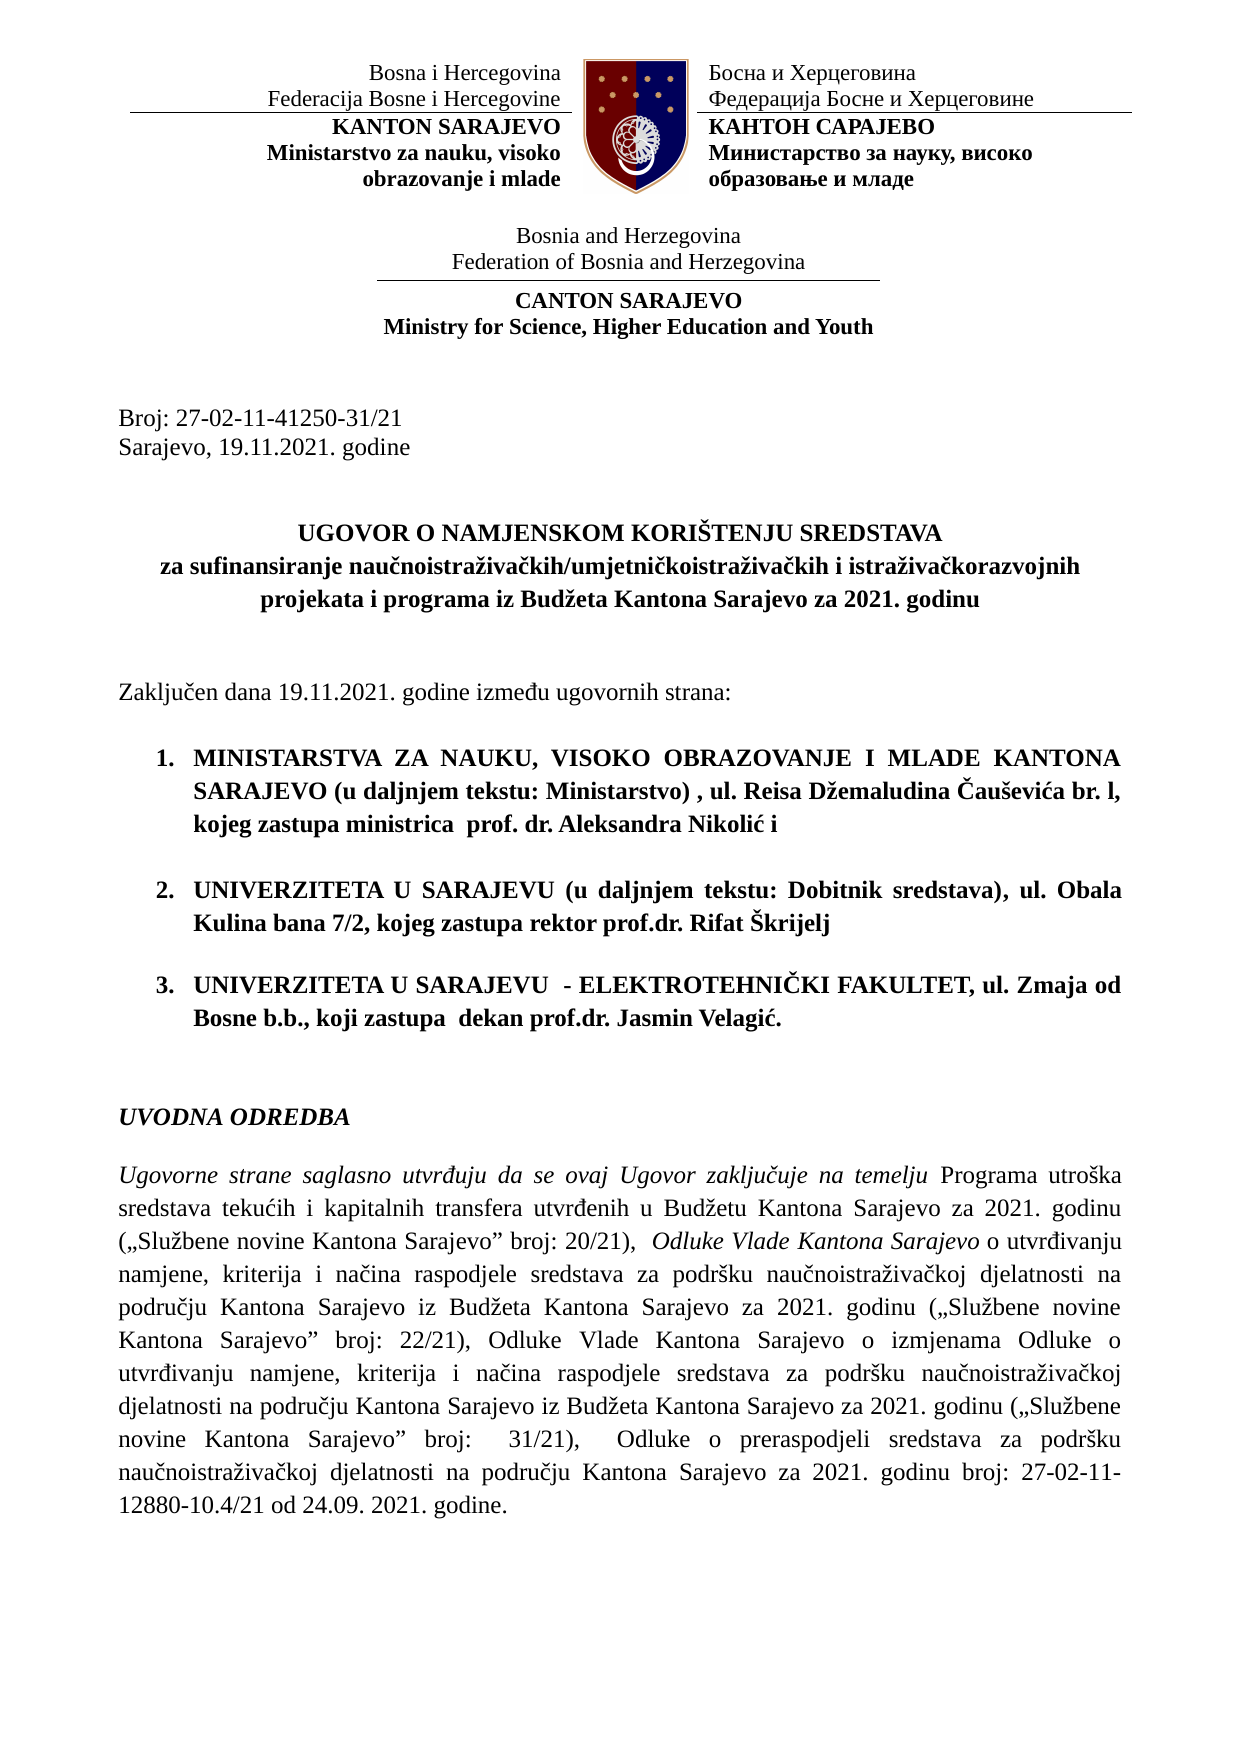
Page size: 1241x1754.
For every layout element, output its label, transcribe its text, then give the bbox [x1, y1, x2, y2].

text Zaključen dana 19.11.2021. godine između ugovornih strana: [118, 677, 1122, 706]
list UNIVERZITETA U SARAJEVU (u daljnjem tekstu: Dobitnik sredstava), ul. Obala Kulina bana 7/2, kojeg zastupa rektor prof.dr. Rifat Škrijelj [156, 876, 1122, 937]
text Ugovorne strane saglasno utvrđuju da se ovaj Ugovor zaključuje na temelju Programa utroška sredstava tekućih i kapitalnih transfera utvrđenih u Budžetu Kantona Sarajevo za 2021. godinu („Službene novine Kantona Sarajevo” broj: 20/21), Odluke Vlade Kantona Sarajevo o utvrđivanju namjene, kriterija i načina raspodjele sredstava za podršku naučnoistraživačkoj djelatnosti na području Kantona Sarajevo iz Budžeta Kantona Sarajevo za 2021. godinu („Službene novine Kantona Sarajevo” broj: 22/21), Odluke Vlade Kantona Sarajevo o izmjenama Odluke o utvrđivanju namjene, kriterija i načina raspodjele sredstava za podršku naučnoistraživačkoj djelatnosti na području Kantona Sarajevo iz Budžeta Kantona Sarajevo za 2021. godinu („Službene novine Kantona Sarajevo” broj: 31/21), Odluke o preraspodjeli sredstava za podršku naučnoistraživačkoj djelatnosti na području Kantona Sarajevo za 2021. godinu broj: 27-02-11-12880-10.4/21 od 24.09. 2021. godine. [118, 1160, 1122, 1519]
list UNIVERZITETA U SARAJEVU - ELEKTROTEHNIČKI FAKULTET, ul. Zmaja od Bosne b.b., koji zastupa dekan prof.dr. Jasmin Velagić. [156, 970, 1122, 1032]
text za sufinansiranje naučnoistraživačkih/umjetničkoistraživačkih i istraživačkorazvojnih projekata i programa iz Budžeta Kantona Sarajevo za 2021. godinu [118, 551, 1122, 613]
text Sarajevo, 19.11.2021. godine [118, 432, 1122, 460]
text UGOVOR O NAMJENSKOM KORIŠTENJU SREDSTAVA [118, 518, 1122, 547]
text Broj: 27-02-11-41250-31/21 [118, 403, 1122, 432]
picture [583, 59, 689, 194]
text UVODNA ODREDBA [118, 1102, 1122, 1131]
list MINISTARSTVA ZA NAUKU, VISOKO OBRAZOVANJE I MLADE KANTONA SARAJEVO (u daljnjem tekstu: Ministarstvo) , ul. Reisa Džemaludina Čauševića br. l, kojeg zastupa ministrica prof. dr. Aleksandra Nikolić i [156, 743, 1122, 838]
